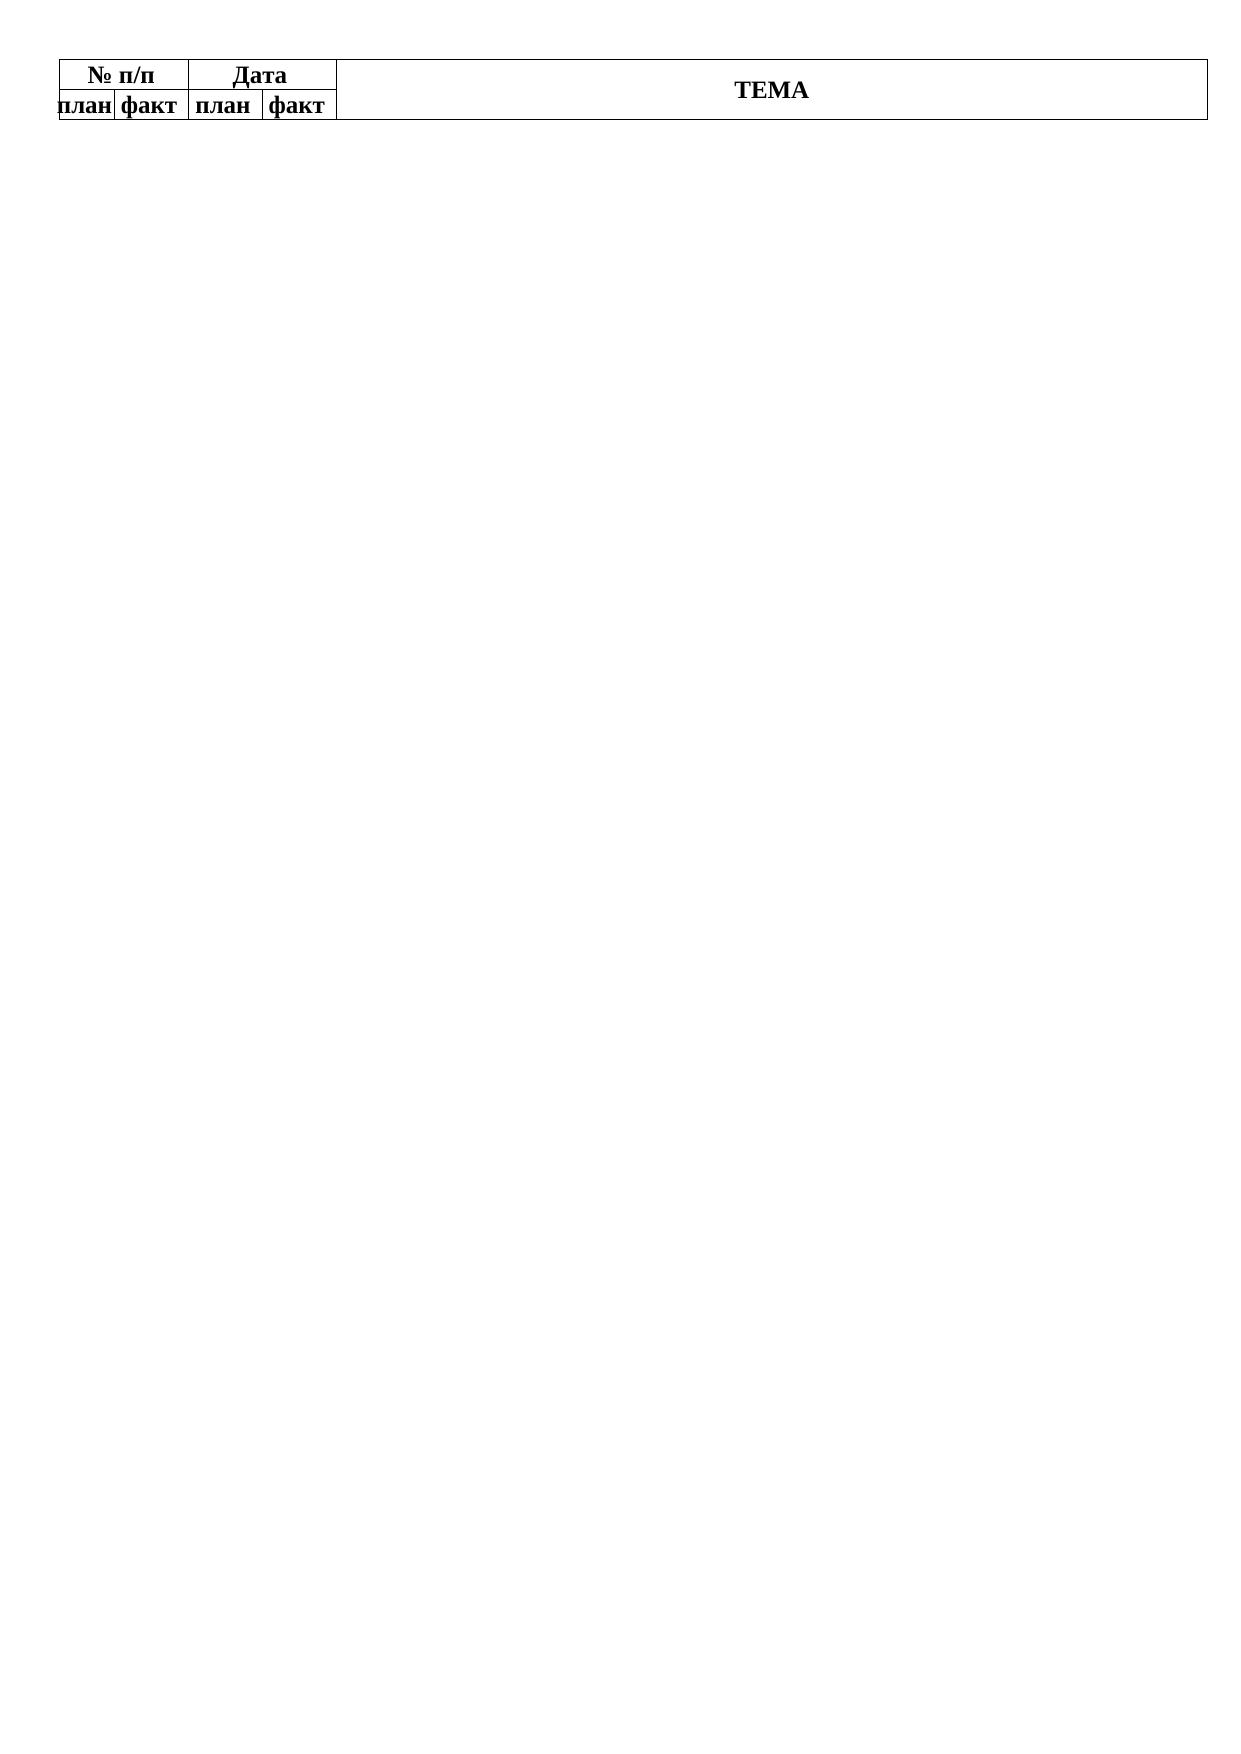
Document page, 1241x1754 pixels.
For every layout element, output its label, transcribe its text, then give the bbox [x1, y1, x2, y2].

table_cell план [60, 90, 114, 119]
table_cell план [189, 90, 262, 119]
table_cell факт [263, 90, 336, 119]
table_header Дата [189, 60, 336, 89]
table_header ТЕМА [337, 60, 1207, 119]
table_cell факт [115, 90, 188, 119]
table_header № п/п [60, 60, 188, 89]
